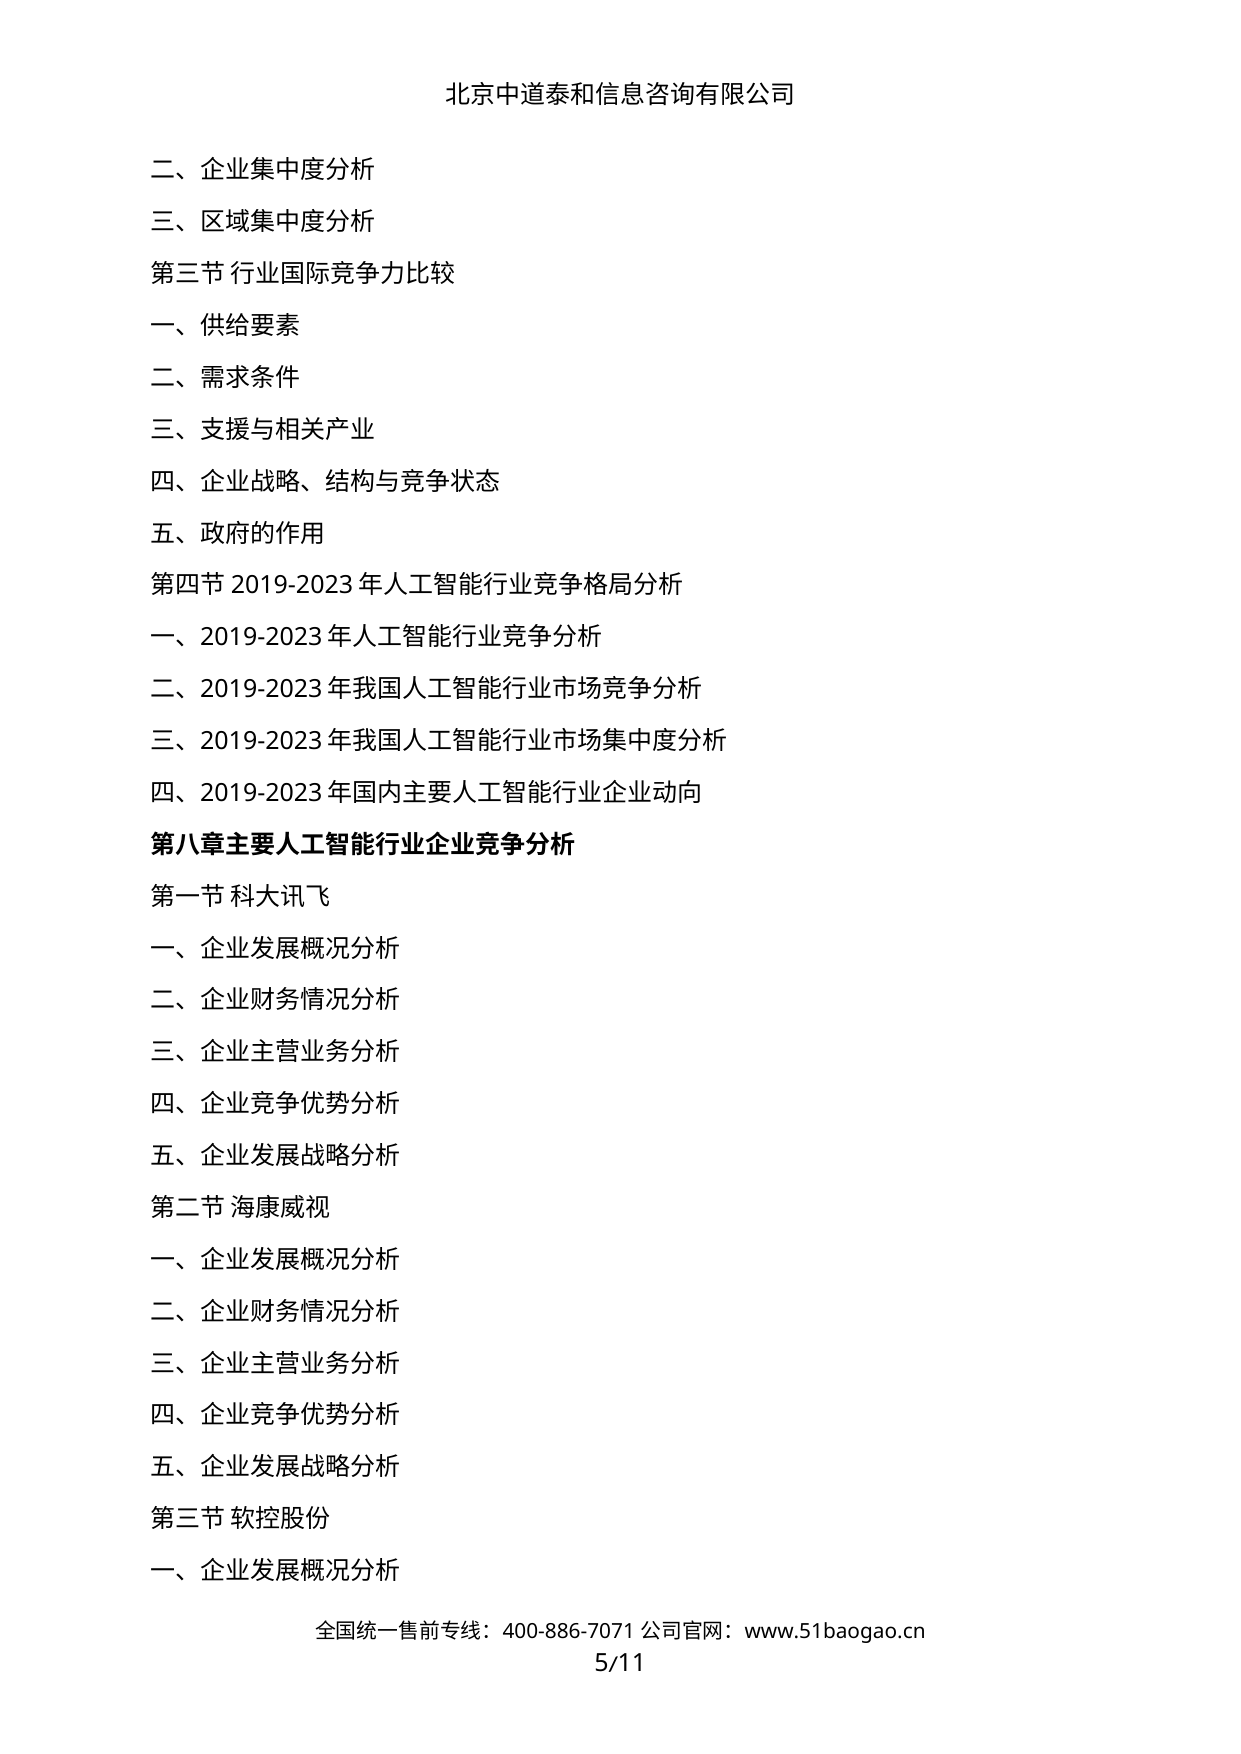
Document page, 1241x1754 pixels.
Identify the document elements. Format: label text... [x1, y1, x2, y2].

text 三、支援与相关产业 [150, 409, 1090, 446]
text 三、企业主营业务分析 [150, 1032, 1090, 1068]
text 三、2019-2023年我国人工智能行业市场集中度分析 [150, 721, 1090, 757]
text 三、区域集中度分析 [150, 202, 1090, 238]
text 五、企业发展战略分析 [150, 1447, 1090, 1483]
text 四、企业战略、结构与竞争状态 [150, 461, 1090, 497]
text 五、政府的作用 [150, 513, 1090, 549]
text 第四节 2019-2023年人工智能行业竞争格局分析 [150, 565, 1090, 601]
text 一、企业发展概况分析 [150, 1239, 1090, 1276]
text 二、企业财务情况分析 [150, 1291, 1090, 1327]
text 二、企业财务情况分析 [150, 980, 1090, 1016]
text 二、2019-2023年我国人工智能行业市场竞争分析 [150, 669, 1090, 705]
text 一、企业发展概况分析 [150, 1551, 1090, 1587]
text 三、企业主营业务分析 [150, 1343, 1090, 1379]
text 一、供给要素 [150, 306, 1090, 342]
text 第一节 科大讯飞 [150, 876, 1090, 912]
text 四、企业竞争优势分析 [150, 1084, 1090, 1120]
text 第二节 海康威视 [150, 1187, 1090, 1224]
text 一、企业发展概况分析 [150, 928, 1090, 964]
text 一、2019-2023年人工智能行业竞争分析 [150, 617, 1090, 653]
text 第三节 软控股份 [150, 1499, 1090, 1535]
text 二、需求条件 [150, 357, 1090, 394]
text 第三节 行业国际竞争力比较 [150, 254, 1090, 290]
text 五、企业发展战略分析 [150, 1136, 1090, 1172]
text 第八章主要人工智能行业企业竞争分析 [150, 824, 1090, 861]
text 二、企业集中度分析 [150, 150, 1090, 186]
text 四、企业竞争优势分析 [150, 1395, 1090, 1431]
text 四、2019-2023年国内主要人工智能行业企业动向 [150, 772, 1090, 809]
